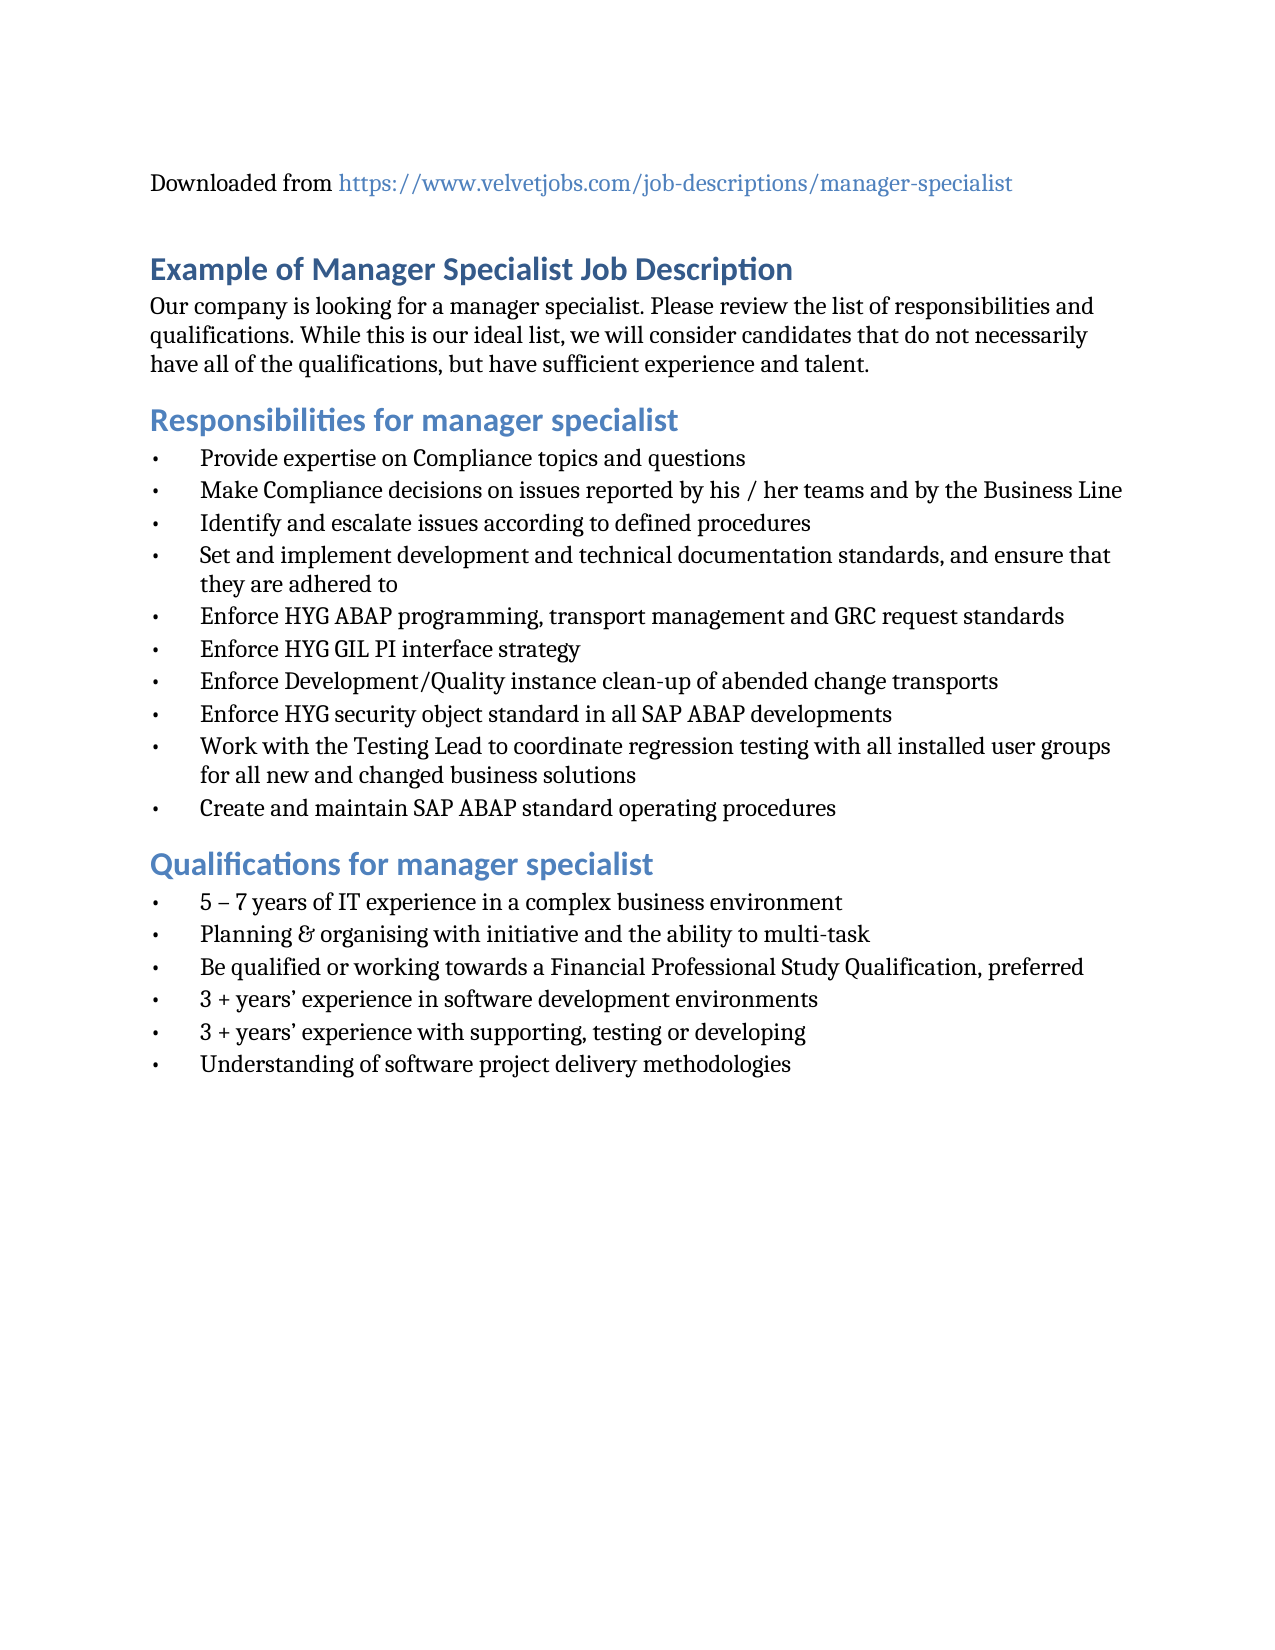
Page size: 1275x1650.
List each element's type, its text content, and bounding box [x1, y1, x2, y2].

text Our company is looking for a manager specialist. Please review the list of responsibilities and qualifications. While this is our ideal list, we will consider candidates that do not necessarily have all of the qualifications, but have sufficient experience and talent. [150, 292, 1125, 378]
list 3 + years’ experience in software development environments [150, 985, 1125, 1014]
list Enforce HYG GIL PI interface strategy [150, 635, 1125, 663]
list Understanding of software project delivery methodologies [150, 1050, 1125, 1079]
list Identify and escalate issues according to defined procedures [150, 508, 1125, 537]
list Set and implement development and technical documentation standards, and ensure that they are adhered to [150, 541, 1125, 598]
list Enforce Development/Quality instance clean-up of abended change transports [150, 667, 1125, 696]
list Work with the Testing Lead to coordinate regression testing with all installed user groups for all new and changed business solutions [150, 732, 1125, 790]
subtitle Responsibilities for manager specialist [150, 399, 1125, 440]
list Create and maintain SAP ABAP standard operating procedures [150, 793, 1125, 822]
list Enforce HYG ABAP programming, transport management and GRC request standards [150, 602, 1125, 631]
subtitle Qualifications for manager specialist [150, 843, 1125, 884]
list 5 – 7 years of IT experience in a complex business environment [150, 888, 1125, 916]
list Provide expertise on Compliance topics and questions [150, 443, 1125, 472]
list Be qualified or working towards a Financial Professional Study Qualification, preferred [150, 953, 1125, 981]
list Make Compliance decisions on issues reported by his / her teams and by the Business Line [150, 476, 1125, 505]
text Downloaded from https://www.velvetjobs.com/job-descriptions/manager-specialist [150, 169, 1125, 197]
list 3 + years’ experience with supporting, testing or developing [150, 1018, 1125, 1046]
subtitle Example of Manager Specialist Job Description [150, 247, 1125, 288]
list Enforce HYG security object standard in all SAP ABAP developments [150, 700, 1125, 728]
list Planning & organising with initiative and the ability to multi-task [150, 920, 1125, 949]
